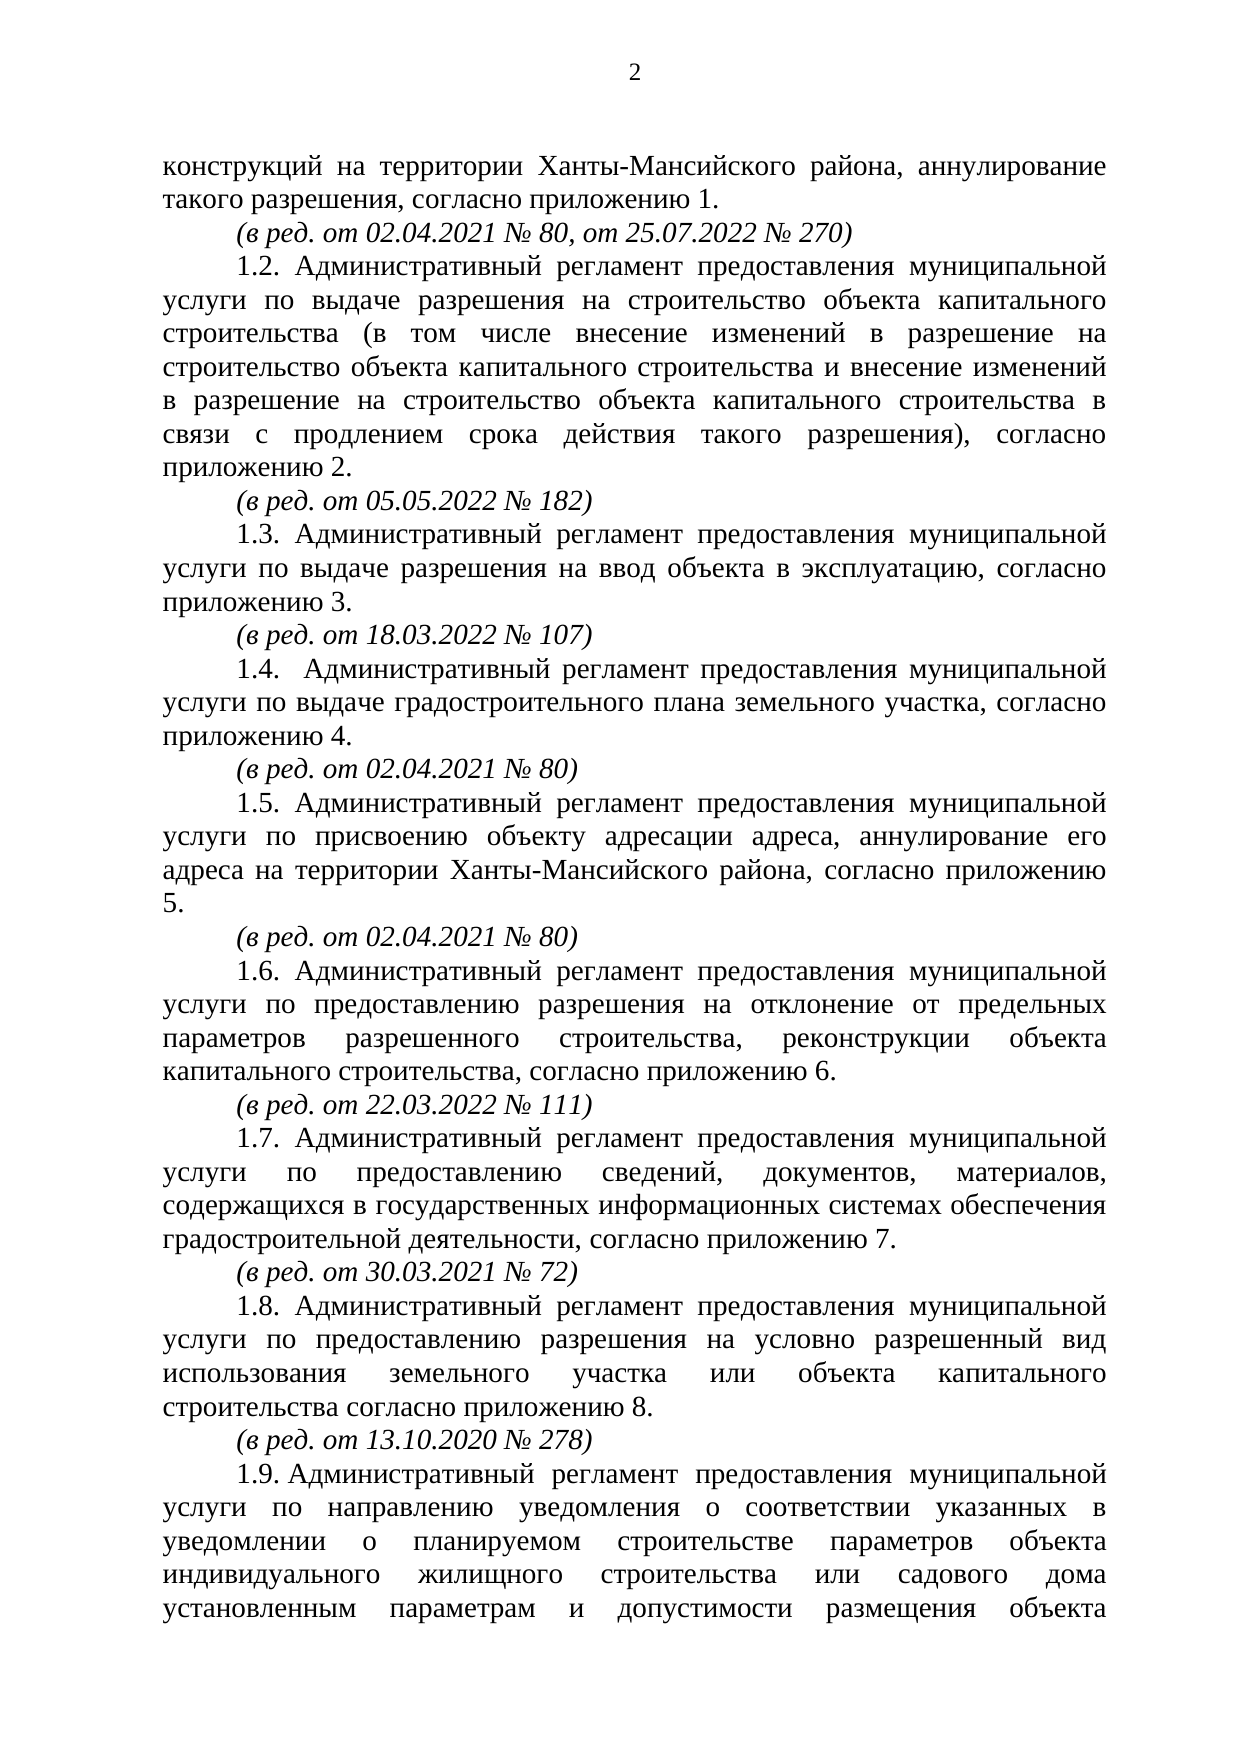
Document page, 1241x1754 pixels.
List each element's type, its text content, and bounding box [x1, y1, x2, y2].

list (в ред. от 05.05.2022 № 182) [162, 483, 1107, 517]
list (в ред. от 02.04.2021 № 80) [162, 751, 1107, 785]
list 1.5. Административный регламент предоставления муниципальной услуги по присвоению объекту адресации адреса, аннулирование его адреса на территории Ханты-Мансийского района, согласно приложению 5. [162, 785, 1107, 919]
list 1.2. Административный регламент предоставления муниципальной услуги по выдаче разрешения на строительство объекта капитального строительства (в том числе внесение изменений в разрешение на строительство объекта капитального строительства и внесение изменений в разрешение на строительство объекта капитального строительства в связи с продлением срока действия такого разрешения), согласно приложению 2. [162, 248, 1107, 483]
list 1.8. Административный регламент предоставления муниципальной услуги по предоставлению разрешения на условно разрешенный вид использования земельного участка или объекта капитального строительства согласно приложению 8. [162, 1288, 1107, 1422]
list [162, 148, 1107, 215]
list 1.6. Административный регламент предоставления муниципальной услуги по предоставлению разрешения на отклонение от предельных параметров разрешенного строительства, реконструкции объекта капитального строительства, согласно приложению 6. [162, 953, 1107, 1087]
list (в ред. от 02.04.2021 № 80) [162, 919, 1107, 953]
list 1.7. Административный регламент предоставления муниципальной услуги по предоставлению сведений, документов, материалов, содержащихся в государственных информационных системах обеспечения градостроительной деятельности, согласно приложению 7. [162, 1120, 1107, 1254]
list 1.3. Административный регламент предоставления муниципальной услуги по выдаче разрешения на ввод объекта в эксплуатацию, согласно приложению 3. [162, 517, 1107, 617]
list 1.4. Административный регламент предоставления муниципальной услуги по выдаче градостроительного плана земельного участка, согласно приложению 4. [162, 651, 1107, 751]
list (в ред. от 22.03.2022 № 111) [162, 1087, 1107, 1120]
list (в ред. от 13.10.2020 № 278) [162, 1422, 1107, 1456]
list (в ред. от 18.03.2022 № 107) [162, 617, 1107, 651]
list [162, 1456, 1107, 1623]
list (в ред. от 30.03.2021 № 72) [162, 1254, 1107, 1288]
list (в ред. от 02.04.2021 № 80, от 25.07.2022 № 270) [162, 215, 1107, 248]
